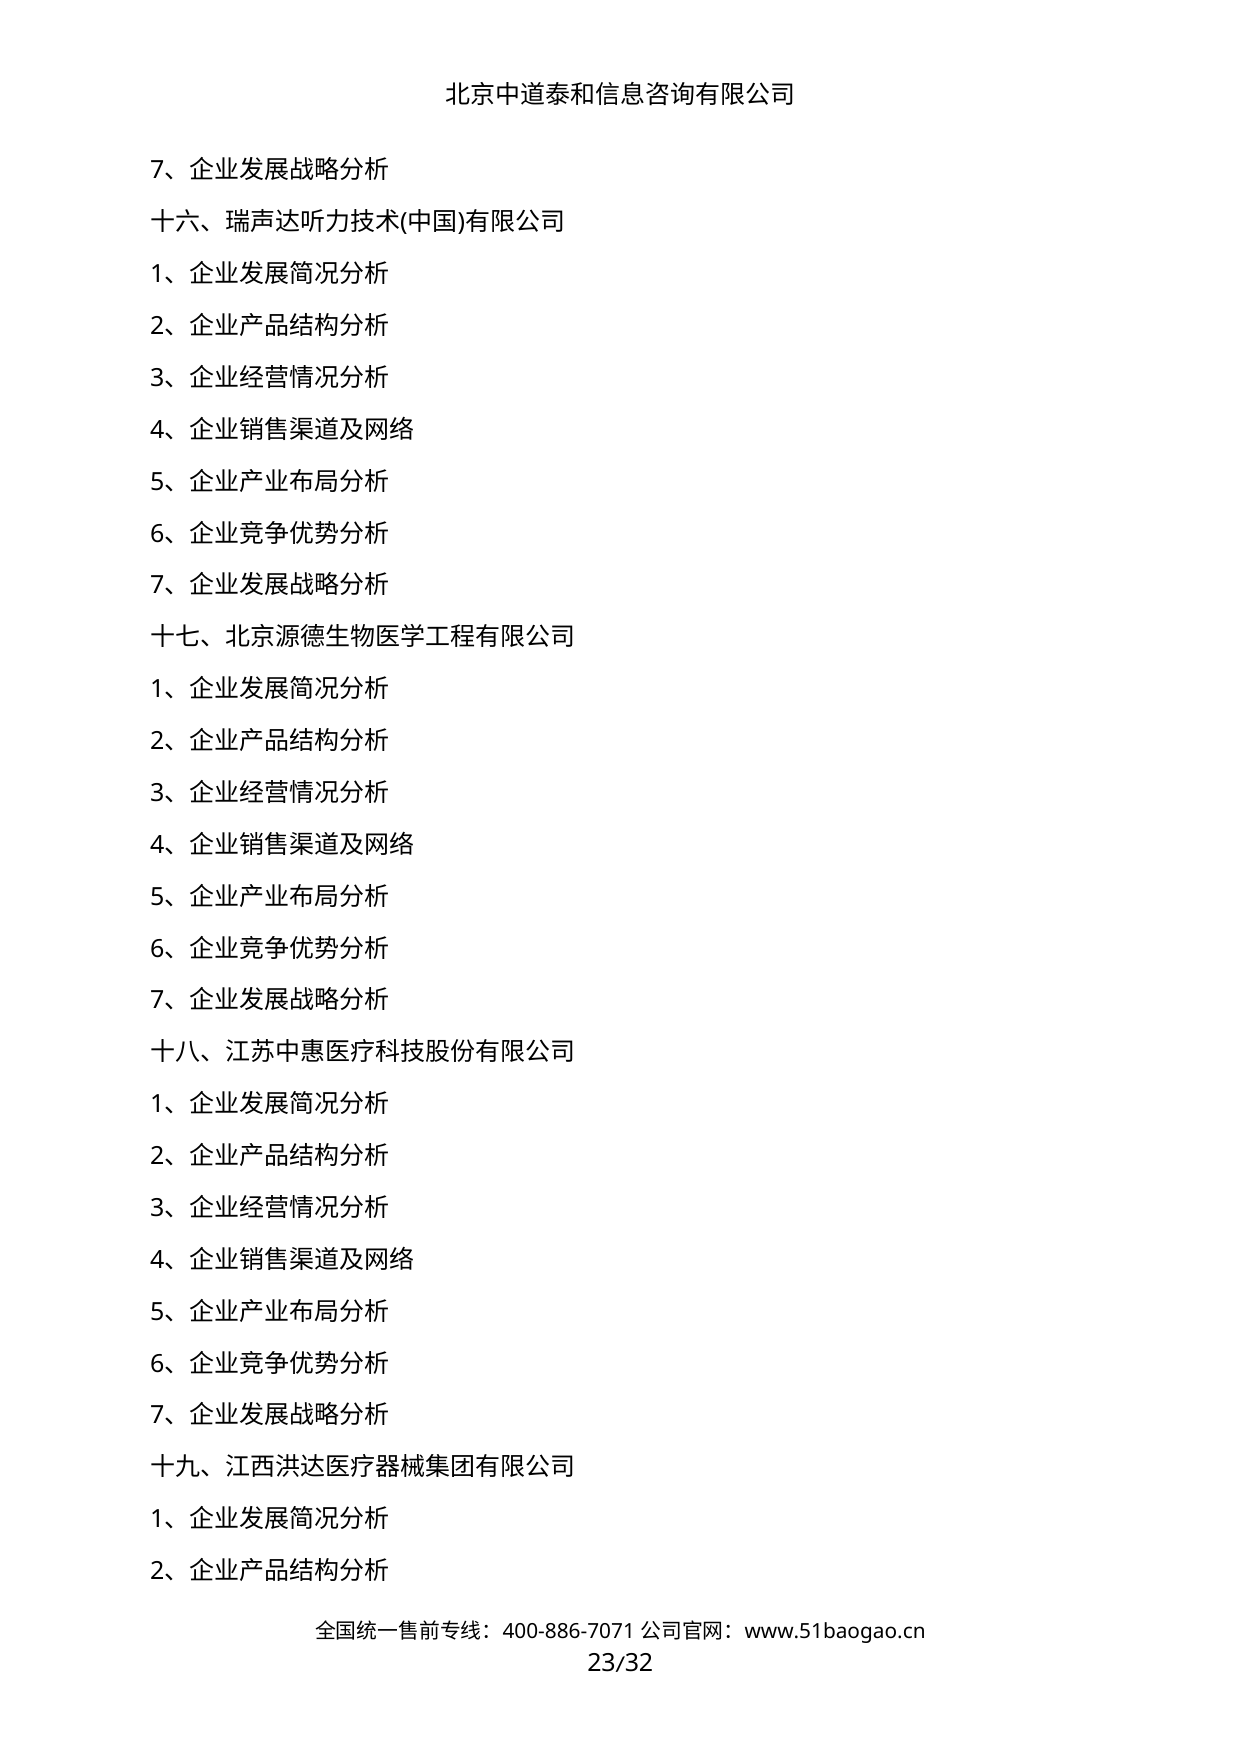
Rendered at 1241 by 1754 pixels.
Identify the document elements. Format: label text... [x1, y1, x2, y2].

text 十七、北京源德生物医学工程有限公司 [150, 617, 1090, 653]
text 十九、江西洪达医疗器械集团有限公司 [150, 1447, 1090, 1483]
text 7、企业发展战略分析 [150, 150, 1090, 186]
text 2、企业产品结构分析 [150, 306, 1090, 342]
text 十八、江苏中惠医疗科技股份有限公司 [150, 1032, 1090, 1068]
text 4、企业销售渠道及网络 [150, 824, 1090, 861]
text 6、企业竞争优势分析 [150, 928, 1090, 964]
text 7、企业发展战略分析 [150, 980, 1090, 1016]
text 6、企业竞争优势分析 [150, 1343, 1090, 1379]
text 1、企业发展简况分析 [150, 254, 1090, 290]
text 4、企业销售渠道及网络 [150, 1239, 1090, 1276]
text 5、企业产业布局分析 [150, 876, 1090, 912]
text 2、企业产品结构分析 [150, 1551, 1090, 1587]
text 1、企业发展简况分析 [150, 1084, 1090, 1120]
text 3、企业经营情况分析 [150, 1187, 1090, 1224]
text 十六、瑞声达听力技术(中国)有限公司 [150, 202, 1090, 238]
text 5、企业产业布局分析 [150, 1291, 1090, 1327]
text 1、企业发展简况分析 [150, 1499, 1090, 1535]
text 3、企业经营情况分析 [150, 772, 1090, 809]
text 7、企业发展战略分析 [150, 565, 1090, 601]
text 2、企业产品结构分析 [150, 721, 1090, 757]
text 6、企业竞争优势分析 [150, 513, 1090, 549]
text 4、企业销售渠道及网络 [150, 409, 1090, 446]
text 7、企业发展战略分析 [150, 1395, 1090, 1431]
text 3、企业经营情况分析 [150, 357, 1090, 394]
text 1、企业发展简况分析 [150, 669, 1090, 705]
text 5、企业产业布局分析 [150, 461, 1090, 497]
text 2、企业产品结构分析 [150, 1136, 1090, 1172]
